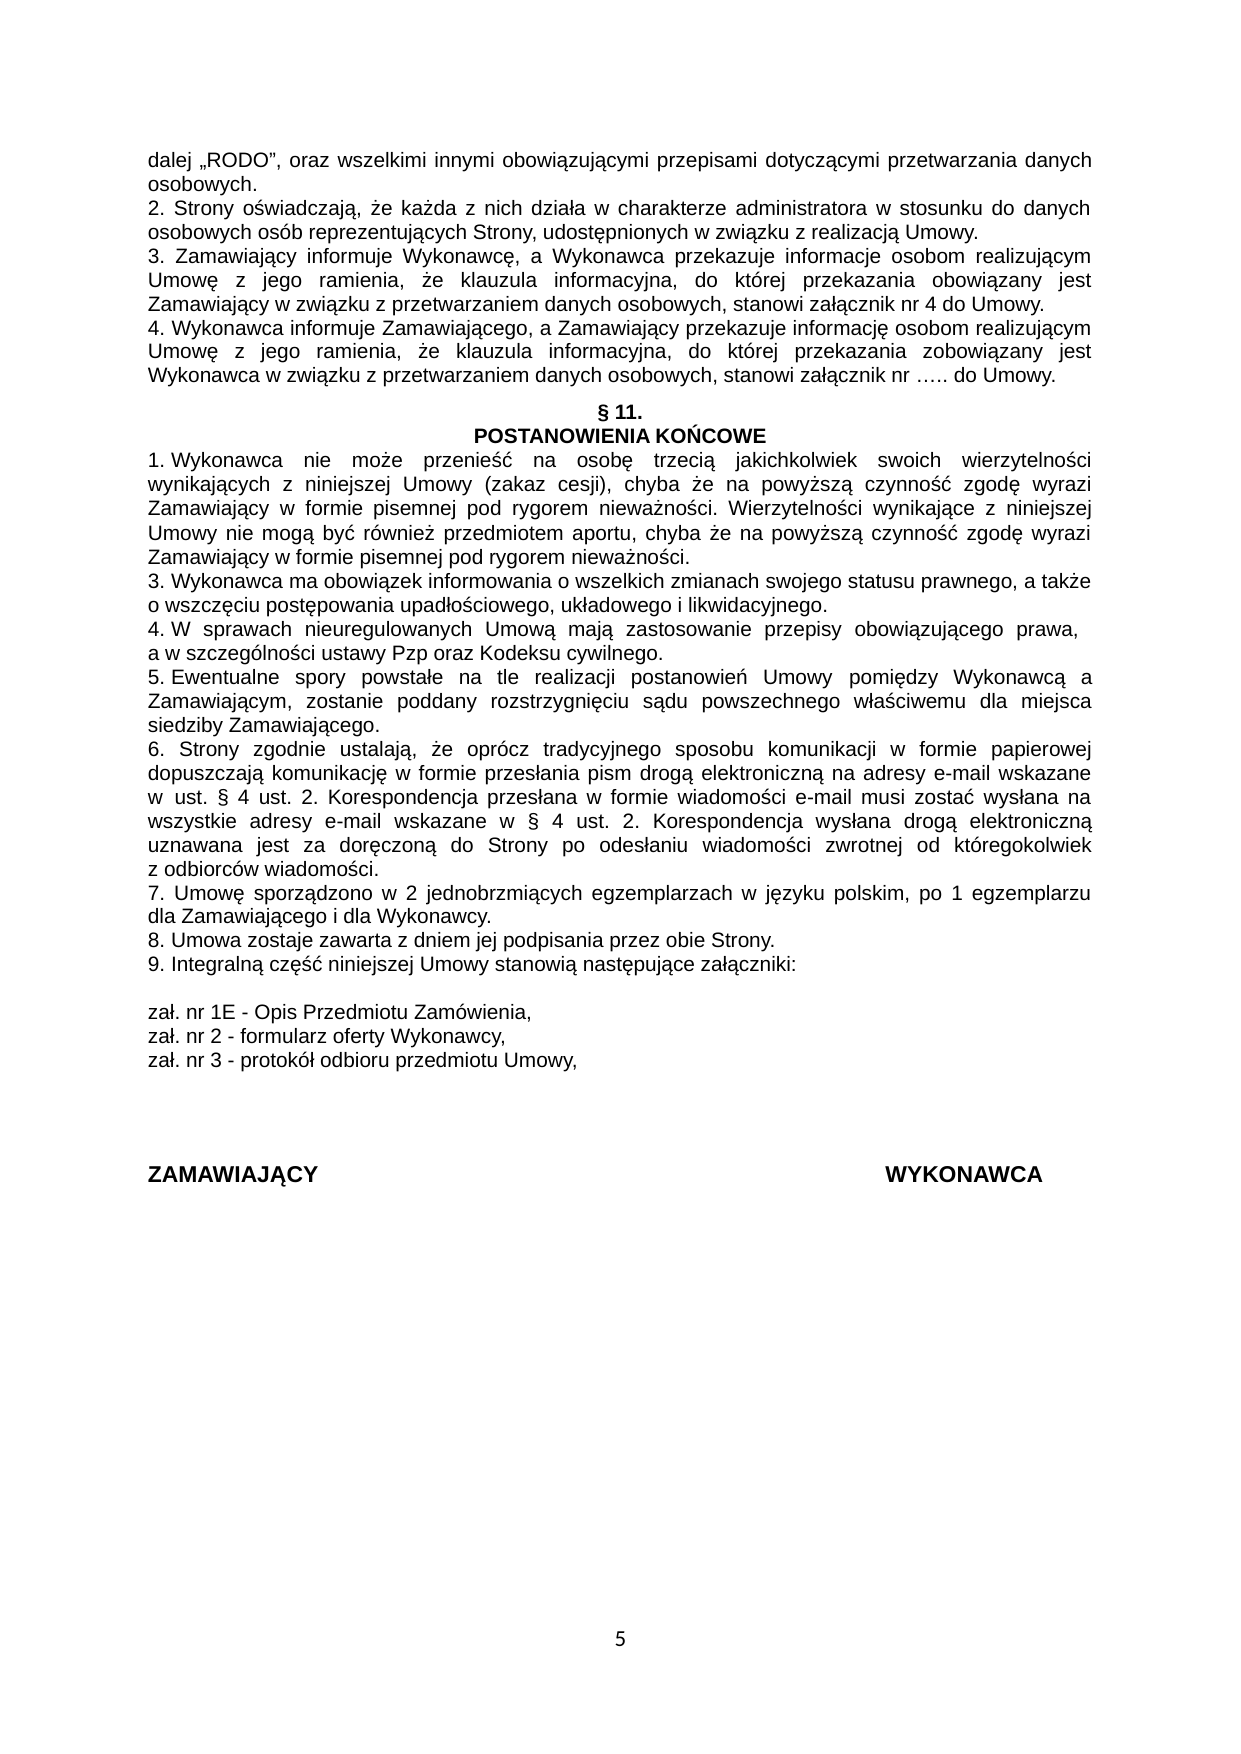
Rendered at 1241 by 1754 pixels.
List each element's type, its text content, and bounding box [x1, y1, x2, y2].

text POSTANOWIENIA KOŃCOWE [148, 424, 1093, 448]
text 3. Wykonawca ma obowiązek informowania o wszelkich zmianach swojego statusu prawnego, a także o wszczęciu postępowania upadłościowego, układowego i likwidacyjnego. [148, 569, 1093, 617]
text § 11. [148, 400, 1093, 424]
text 8. Umowa zostaje zawarta z dniem jej podpisania przez obie Strony. [148, 928, 1093, 952]
text 5. Ewentualne spory powstałe na tle realizacji postanowień Umowy pomiędzy Wykonawcą a Zamawiającym, zostanie poddany rozstrzygnięciu sądu powszechnego właściwemu dla miejsca siedziby Zamawiającego. [148, 665, 1093, 737]
text 3. Zamawiający informuje Wykonawcę, a Wykonawca przekazuje informacje osobom realizującym Umowę z jego ramienia, że klauzula informacyjna, do której przekazania obowiązany jest Zamawiający w związku z przetwarzaniem danych osobowych, stanowi załącznik nr 4 do Umowy. [148, 243, 1093, 315]
text zał. nr 2 - formularz oferty Wykonawcy, [148, 1024, 1093, 1048]
text zał. nr 3 - protokół odbioru przedmiotu Umowy, [148, 1048, 1093, 1072]
text 4. Wykonawca informuje Zamawiającego, a Zamawiający przekazuje informację osobom realizującym Umowę z jego ramienia, że klauzula informacyjna, do której przekazania zobowiązany jest Wykonawca w związku z przetwarzaniem danych osobowych, stanowi załącznik nr ….. do Umowy. [148, 315, 1093, 387]
text 2. Strony oświadczają, że każda z nich działa w charakterze administratora w stosunku do danych osobowych osób reprezentujących Strony, udostępnionych w związku z realizacją Umowy. [148, 196, 1093, 243]
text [148, 148, 1093, 196]
text 1. Wykonawca nie może przenieść na osobę trzecią jakichkolwiek swoich wierzytelności wynikających z niniejszej Umowy (zakaz cesji), chyba że na powyższą czynność zgodę wyrazi Zamawiający w formie pisemnej pod rygorem nieważności. Wierzytelności wynikające z niniejszej Umowy nie mogą być również przedmiotem aportu, chyba że na powyższą czynność zgodę wyrazi Zamawiający w formie pisemnej pod rygorem nieważności. [148, 448, 1093, 569]
text ZAMAWIAJĄCY WYKONAWCA [148, 1161, 1093, 1187]
text 7. Umowę sporządzono w 2 jednobrzmiących egzemplarzach w języku polskim, po 1 egzemplarzu dla Zamawiającego i dla Wykonawcy. [148, 880, 1093, 928]
text 4. W sprawach nieuregulowanych Umową mają zastosowanie przepisy obowiązującego prawa, a w szczególności ustawy Pzp oraz Kodeksu cywilnego. [148, 617, 1093, 665]
text 9. Integralną część niniejszej Umowy stanowią następujące załączniki: [148, 952, 1093, 976]
text zał. nr 1E - Opis Przedmiotu Zamówienia, [148, 1000, 1093, 1024]
text 6. Strony zgodnie ustalają, że oprócz tradycyjnego sposobu komunikacji w formie papierowej dopuszczają komunikację w formie przesłania pism drogą elektroniczną na adresy e-mail wskazane w ust. § 4 ust. 2. Korespondencja przesłana w formie wiadomości e-mail musi zostać wysłana na wszystkie adresy e-mail wskazane w § 4 ust. 2. Korespondencja wysłana drogą elektroniczną uznawana jest za doręczoną do Strony po odesłaniu wiadomości zwrotnej od któregokolwiek z odbiorców wiadomości. [148, 737, 1093, 880]
